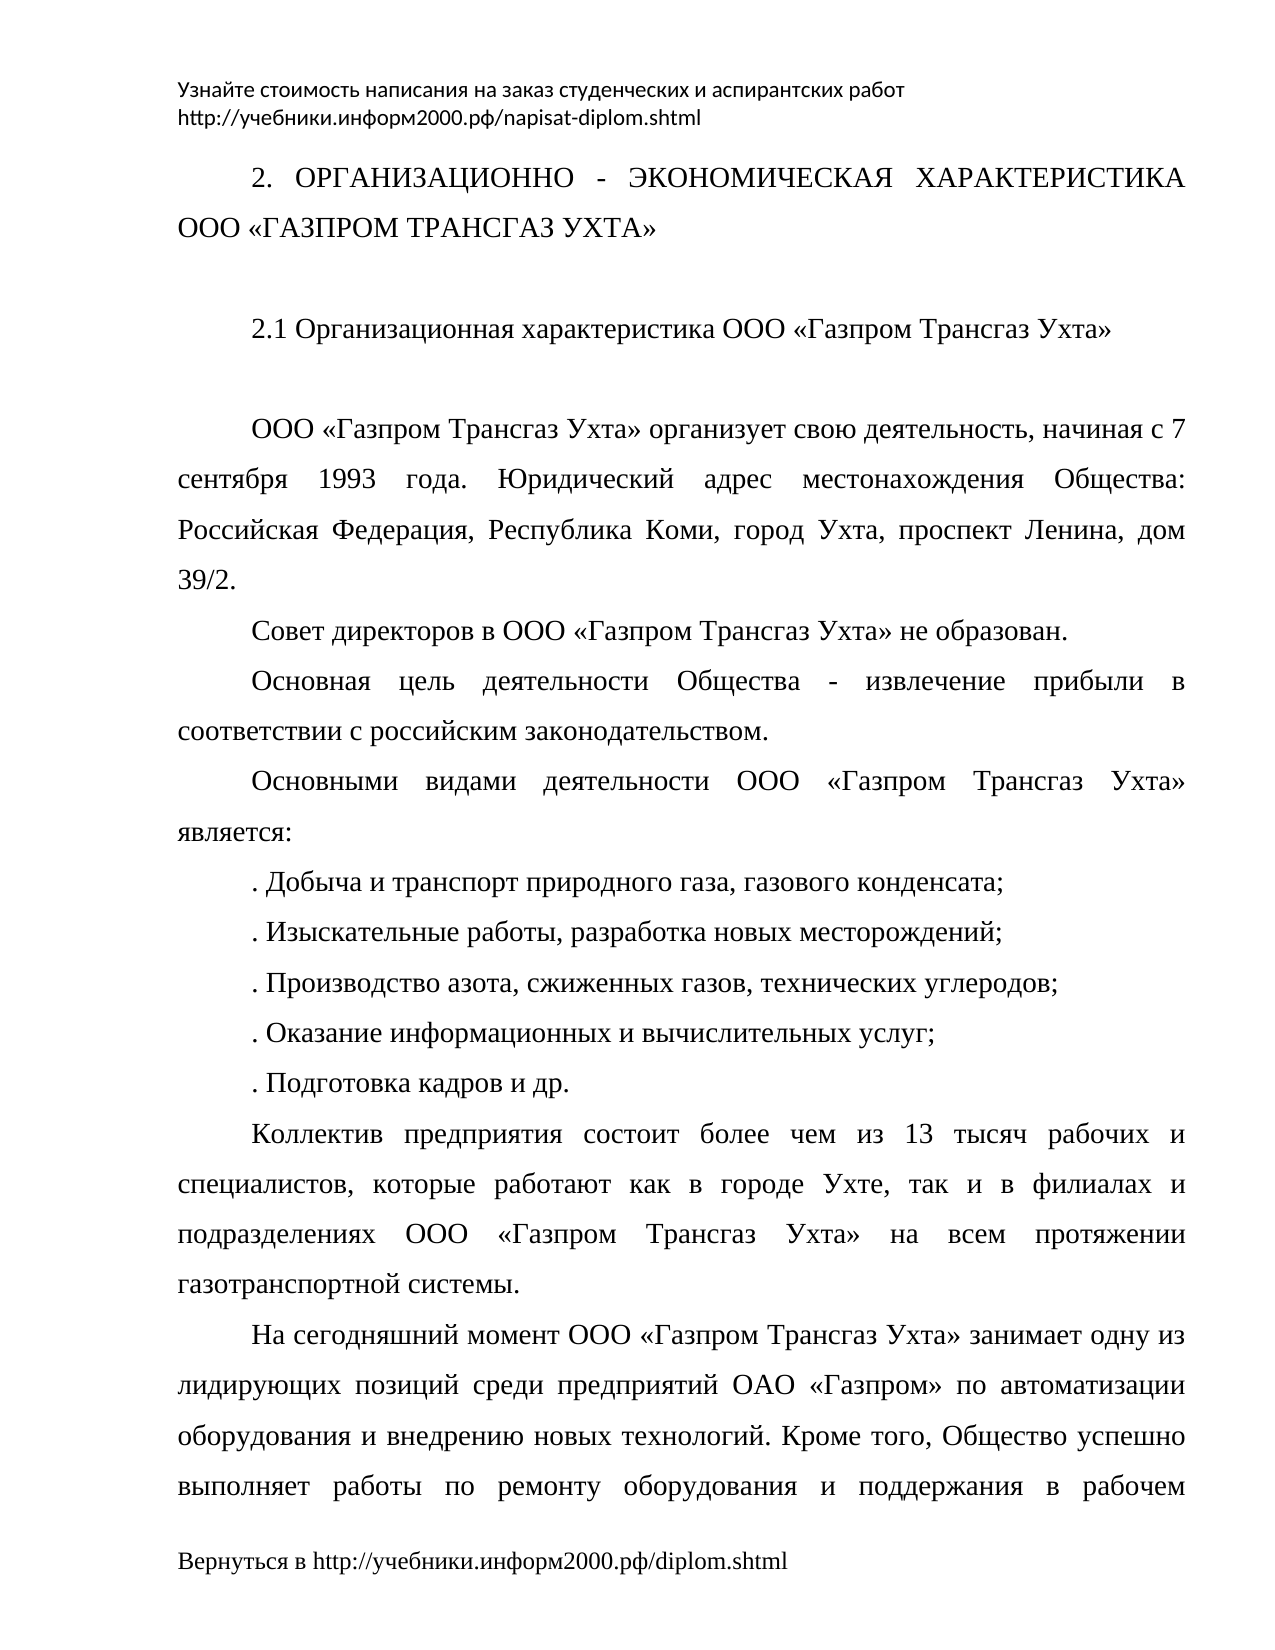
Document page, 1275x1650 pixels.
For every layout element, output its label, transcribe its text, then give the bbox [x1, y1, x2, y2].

text 2.1 Организационная характеристика ООО «Газпром Трансгаз Ухта» [177, 311, 1186, 344]
text . Добыча и транспорт природного газа, газового конденсата; [177, 864, 1186, 898]
text . Оказание информационных и вычислительных услуг; [177, 1015, 1186, 1049]
text ООО «Газпром Трансгаз Ухта» организует свою деятельность, начиная с 7 сентября 1993 года. Юридический адрес местонахождения Общества: Российская Федерация, Республика Коми, город Ухта, проспект Ленина, дом 39/2. [177, 411, 1186, 596]
text 2. ОРГАНИЗАЦИОННО - ЭКОНОМИЧЕСКАЯ ХАРАКТЕРИСТИКА ООО «ГАЗПРОМ ТРАНСГАЗ УХТА» [177, 160, 1186, 244]
text Основная цель деятельности Общества - извлечение прибыли в соответствии с российским законодательством. [177, 663, 1186, 747]
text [177, 1317, 1186, 1501]
text Основными видами деятельности ООО «Газпром Трансгаз Ухта» является: [177, 763, 1186, 847]
text . Подготовка кадров и др. [177, 1065, 1186, 1099]
text . Изыскательные работы, разработка новых месторождений; [177, 914, 1186, 948]
text Совет директоров в ООО «Газпром Трансгаз Ухта» не образован. [177, 613, 1186, 646]
text . Производство азота, сжиженных газов, технических углеродов; [177, 965, 1186, 998]
text Коллектив предприятия состоит более чем из 13 тысяч рабочих и специалистов, которые работают как в городе Ухте, так и в филиалах и подразделениях ООО «Газпром Трансгаз Ухта» на всем протяжении газотранспортной системы. [177, 1116, 1186, 1300]
